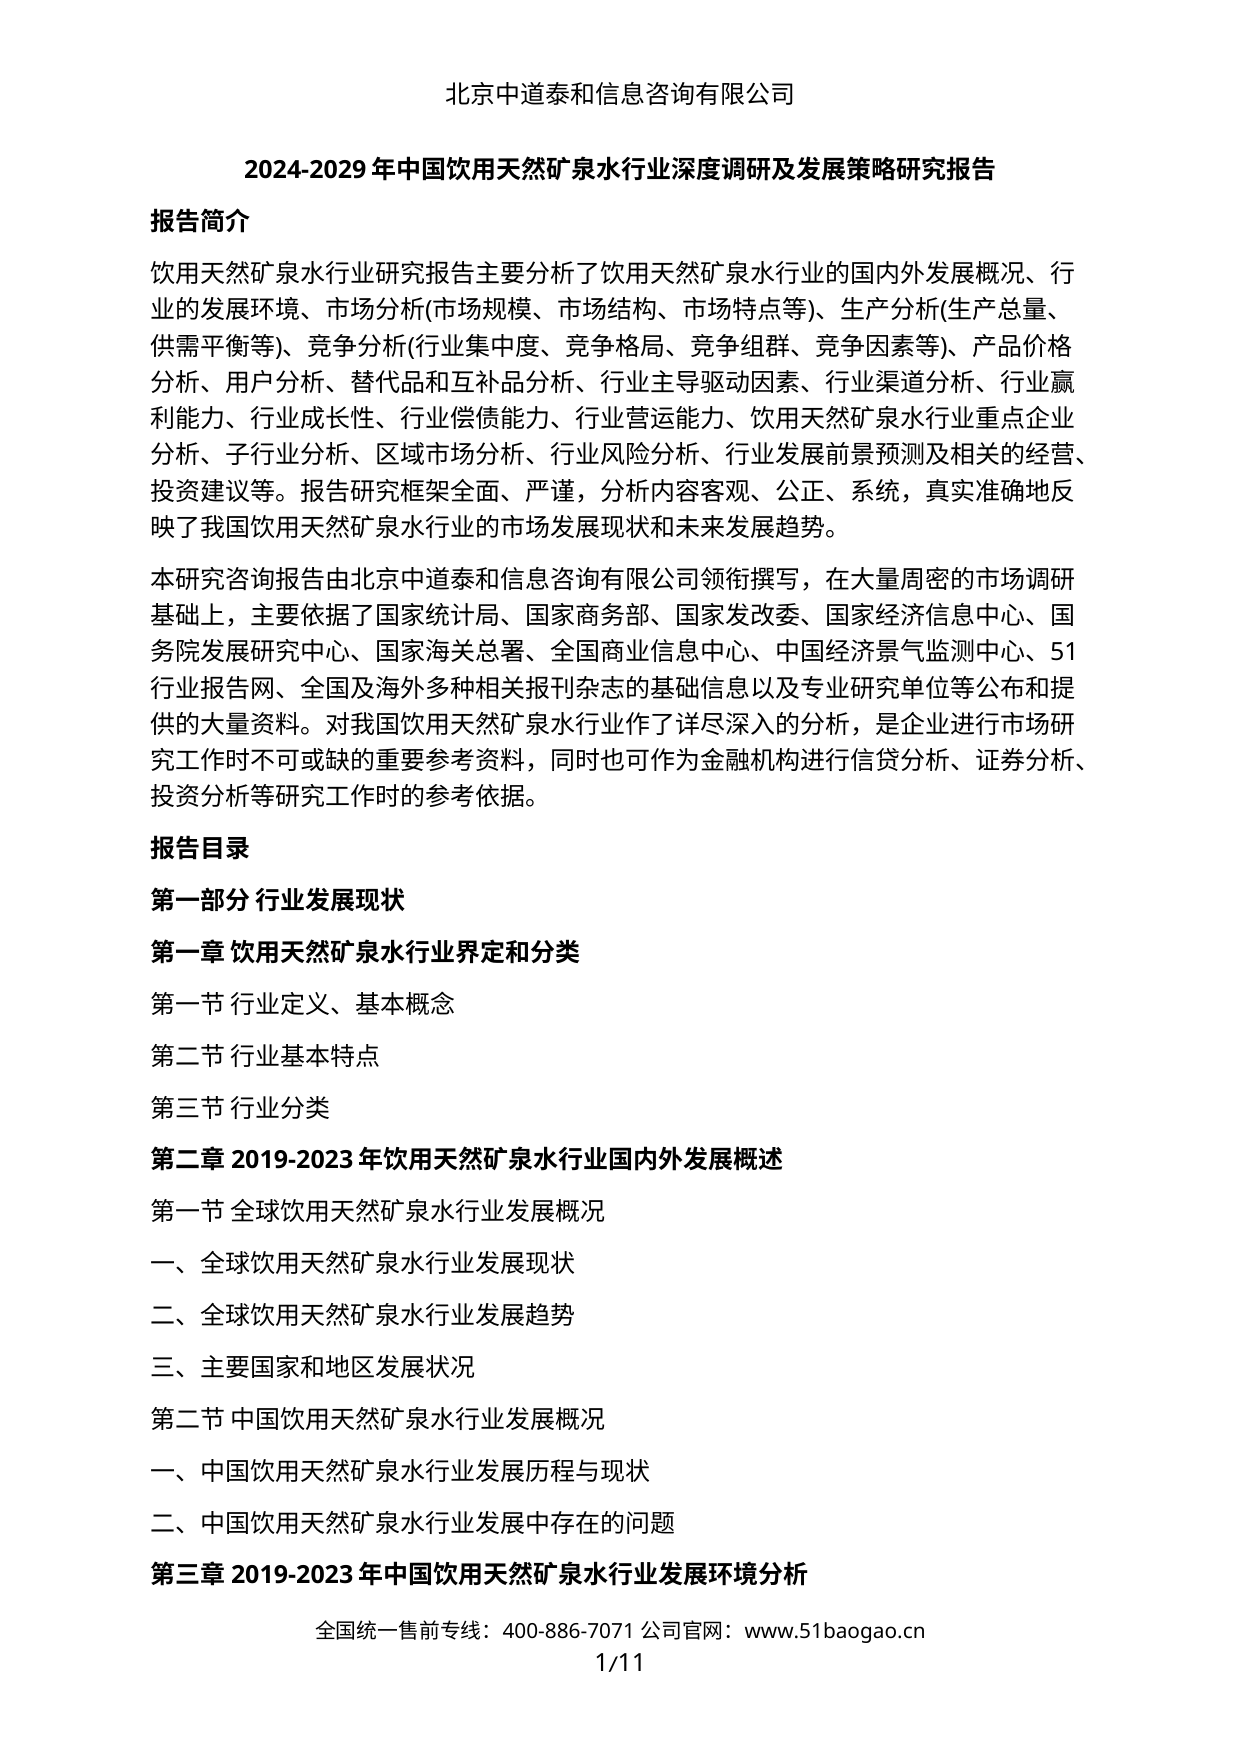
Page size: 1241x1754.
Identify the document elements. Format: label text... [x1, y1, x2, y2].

text 二、全球饮用天然矿泉水行业发展趋势 [150, 1296, 1090, 1332]
text 二、中国饮用天然矿泉水行业发展中存在的问题 [150, 1503, 1090, 1539]
text 第一部分 行业发展现状 [150, 881, 1090, 917]
text 报告简介 [150, 202, 1090, 238]
text 第二章 2019-2023年饮用天然矿泉水行业国内外发展概述 [150, 1140, 1090, 1176]
text 一、全球饮用天然矿泉水行业发展现状 [150, 1244, 1090, 1280]
text 第三章 2019-2023年中国饮用天然矿泉水行业发展环境分析 [150, 1555, 1090, 1591]
text 本研究咨询报告由北京中道泰和信息咨询有限公司领衔撰写，在大量周密的市场调研基础上，主要依据了国家统计局、国家商务部、国家发改委、国家经济信息中心、国务院发展研究中心、国家海关总署、全国商业信息中心、中国经济景气监测中心、51行业报告网、全国及海外多种相关报刊杂志的基础信息以及专业研究单位等公布和提供的大量资料。对我国饮用天然矿泉水行业作了详尽深入的分析，是企业进行市场研究工作时不可或缺的重要参考资料，同时也可作为金融机构进行信贷分析、证券分析、投资分析等研究工作时的参考依据。 [150, 559, 1090, 813]
text 饮用天然矿泉水行业研究报告主要分析了饮用天然矿泉水行业的国内外发展概况、行业的发展环境、市场分析(市场规模、市场结构、市场特点等)、生产分析(生产总量、供需平衡等)、竞争分析(行业集中度、竞争格局、竞争组群、竞争因素等)、产品价格分析、用户分析、替代品和互补品分析、行业主导驱动因素、行业渠道分析、行业赢利能力、行业成长性、行业偿债能力、行业营运能力、饮用天然矿泉水行业重点企业分析、子行业分析、区域市场分析、行业风险分析、行业发展前景预测及相关的经营、投资建议等。报告研究框架全面、严谨，分析内容客观、公正、系统，真实准确地反映了我国饮用天然矿泉水行业的市场发展现状和未来发展趋势。 [150, 254, 1090, 544]
text 第三节 行业分类 [150, 1088, 1090, 1124]
text 第二节 中国饮用天然矿泉水行业发展概况 [150, 1399, 1090, 1436]
text 第一章 饮用天然矿泉水行业界定和分类 [150, 932, 1090, 969]
text 第二节 行业基本特点 [150, 1036, 1090, 1072]
text 2024-2029年中国饮用天然矿泉水行业深度调研及发展策略研究报告 [150, 150, 1090, 186]
text 一、中国饮用天然矿泉水行业发展历程与现状 [150, 1451, 1090, 1487]
text 报告目录 [150, 829, 1090, 865]
text 第一节 全球饮用天然矿泉水行业发展概况 [150, 1192, 1090, 1228]
text 第一节 行业定义、基本概念 [150, 984, 1090, 1021]
text 三、主要国家和地区发展状况 [150, 1347, 1090, 1384]
